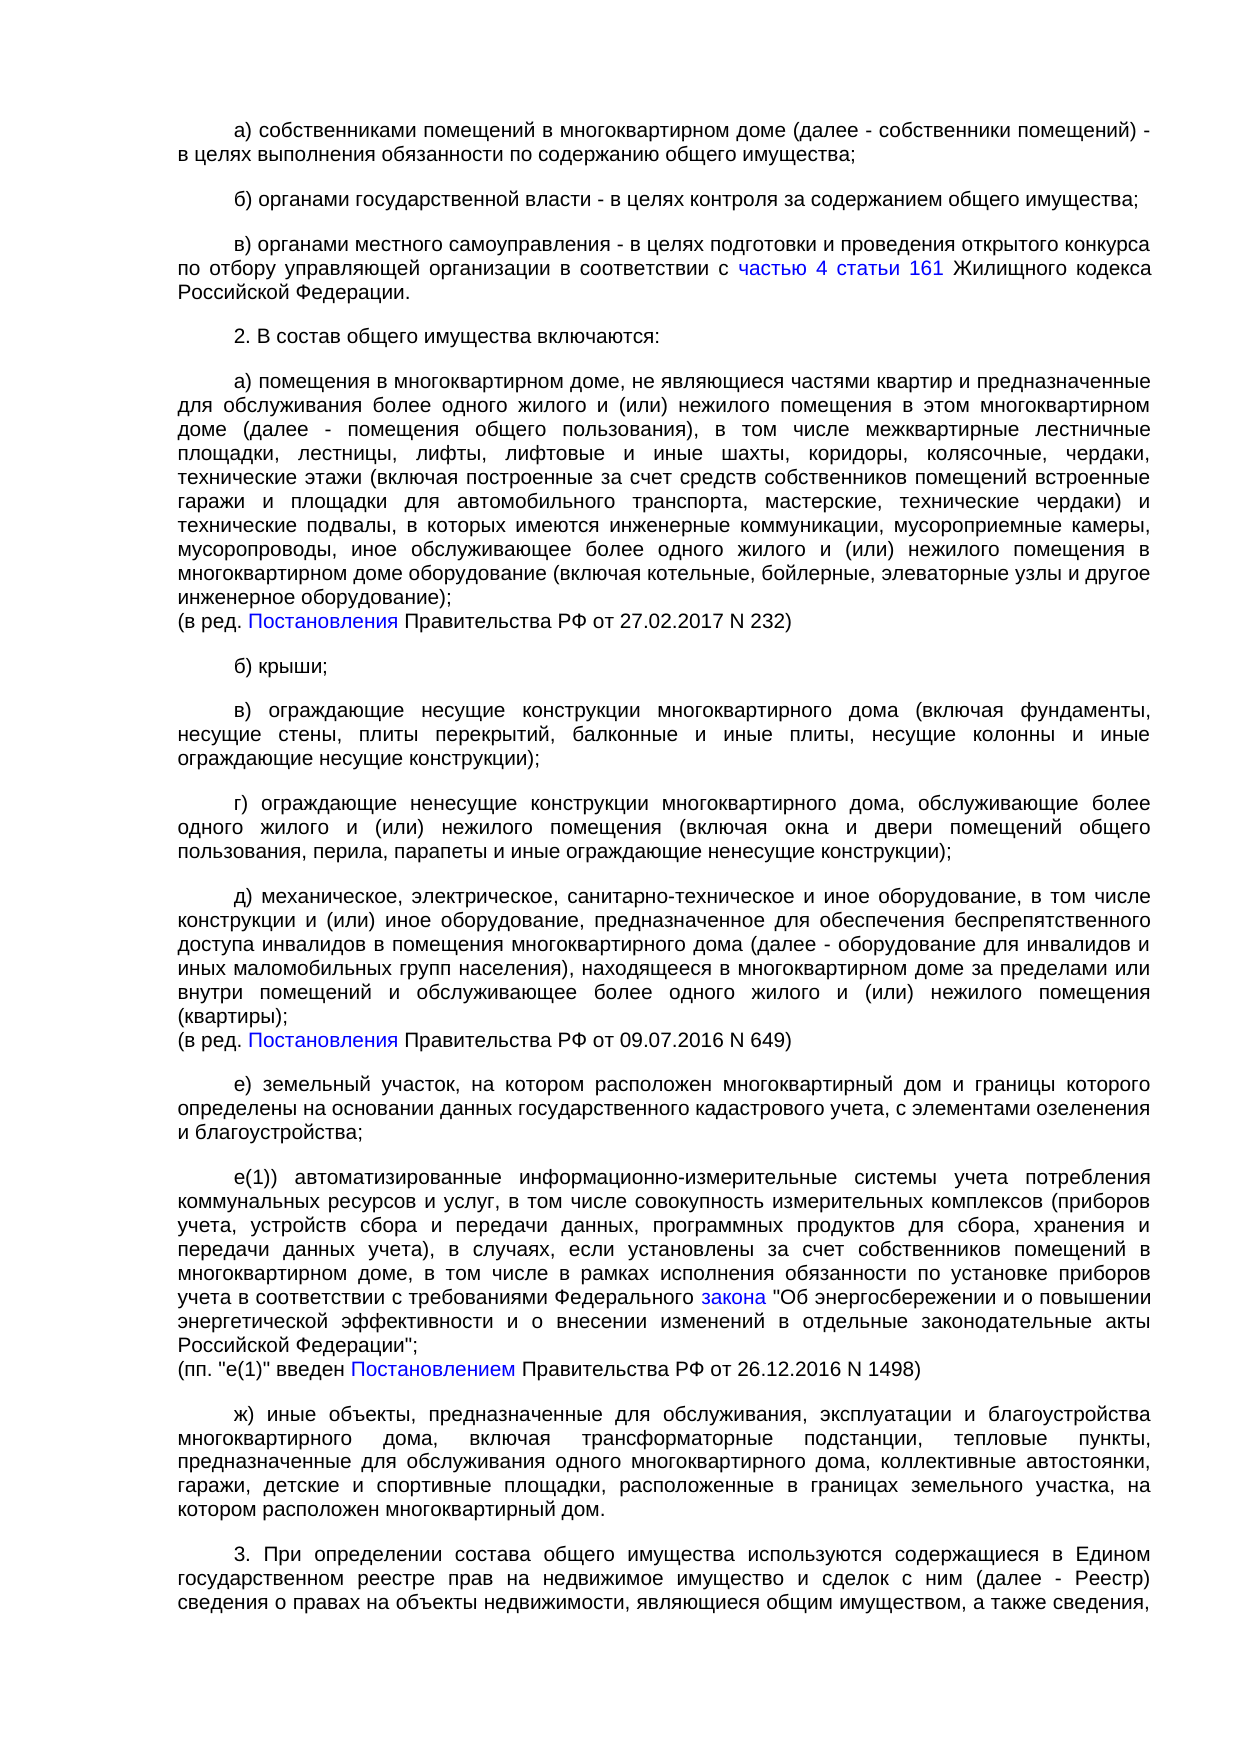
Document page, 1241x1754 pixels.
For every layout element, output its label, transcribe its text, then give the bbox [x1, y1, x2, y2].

text (пп. "е(1)" введен Постановлением Правительства РФ от 26.12.2016 N 1498) [177, 1357, 1152, 1381]
text 2. В состав общего имущества включаются: [177, 324, 1152, 348]
text г) ограждающие ненесущие конструкции многоквартирного дома, обслуживающие более одного жилого и (или) нежилого помещения (включая окна и двери помещений общего пользования, перила, парапеты и иные ограждающие ненесущие конструкции); [177, 791, 1152, 863]
text д) механическое, электрическое, санитарно-техническое и иное оборудование, в том числе конструкции и (или) иное оборудование, предназначенное для обеспечения беспрепятственного доступа инвалидов в помещения многоквартирного дома (далее - оборудование для инвалидов и иных маломобильных групп населения), находящееся в многоквартирном доме за пределами или внутри помещений и обслуживающее более одного жилого и (или) нежилого помещения (квартиры); [177, 884, 1152, 1027]
text б) органами государственной власти - в целях контроля за содержанием общего имущества; [177, 187, 1152, 211]
text е) земельный участок, на котором расположен многоквартирный дом и границы которого определены на основании данных государственного кадастрового учета, с элементами озеленения и благоустройства; [177, 1072, 1152, 1144]
text в) органами местного самоуправления - в целях подготовки и проведения открытого конкурса по отбору управляющей организации в соответствии с частью 4 статьи 161 Жилищного кодекса Российской Федерации. [177, 232, 1152, 303]
text ж) иные объекты, предназначенные для обслуживания, эксплуатации и благоустройства многоквартирного дома, включая трансформаторные подстанции, тепловые пункты, предназначенные для обслуживания одного многоквартирного дома, коллективные автостоянки, гаражи, детские и спортивные площадки, расположенные в границах земельного участка, на котором расположен многоквартирный дом. [177, 1401, 1152, 1521]
text а) помещения в многоквартирном доме, не являющиеся частями квартир и предназначенные для обслуживания более одного жилого и (или) нежилого помещения в этом многоквартирном доме (далее - помещения общего пользования), в том числе межквартирные лестничные площадки, лестницы, лифты, лифтовые и иные шахты, коридоры, колясочные, чердаки, технические этажи (включая построенные за счет средств собственников помещений встроенные гаражи и площадки для автомобильного транспорта, мастерские, технические чердаки) и технические подвалы, в которых имеются инженерные коммуникации, мусороприемные камеры, мусоропроводы, иное обслуживающее более одного жилого и (или) нежилого помещения в многоквартирном доме оборудование (включая котельные, бойлерные, элеваторные узлы и другое инженерное оборудование); [177, 369, 1152, 609]
text (в ред. Постановления Правительства РФ от 09.07.2016 N 649) [177, 1027, 1152, 1051]
text в) ограждающие несущие конструкции многоквартирного дома (включая фундаменты, несущие стены, плиты перекрытий, балконные и иные плиты, несущие колонны и иные ограждающие несущие конструкции); [177, 698, 1152, 770]
text е(1)) автоматизированные информационно-измерительные системы учета потребления коммунальных ресурсов и услуг, в том числе совокупность измерительных комплексов (приборов учета, устройств сбора и передачи данных, программных продуктов для сбора, хранения и передачи данных учета), в случаях, если установлены за счет собственников помещений в многоквартирном доме, в том числе в рамках исполнения обязанности по установке приборов учета в соответствии с требованиями Федерального закона "Об энергосбережении и о повышении энергетической эффективности и о внесении изменений в отдельные законодательные акты Российской Федерации"; [177, 1165, 1152, 1357]
text (в ред. Постановления Правительства РФ от 27.02.2017 N 232) [177, 609, 1152, 633]
text б) крыши; [177, 653, 1152, 677]
text а) собственниками помещений в многоквартирном доме (далее - собственники помещений) - в целях выполнения обязанности по содержанию общего имущества; [177, 118, 1152, 166]
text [177, 1542, 1152, 1614]
